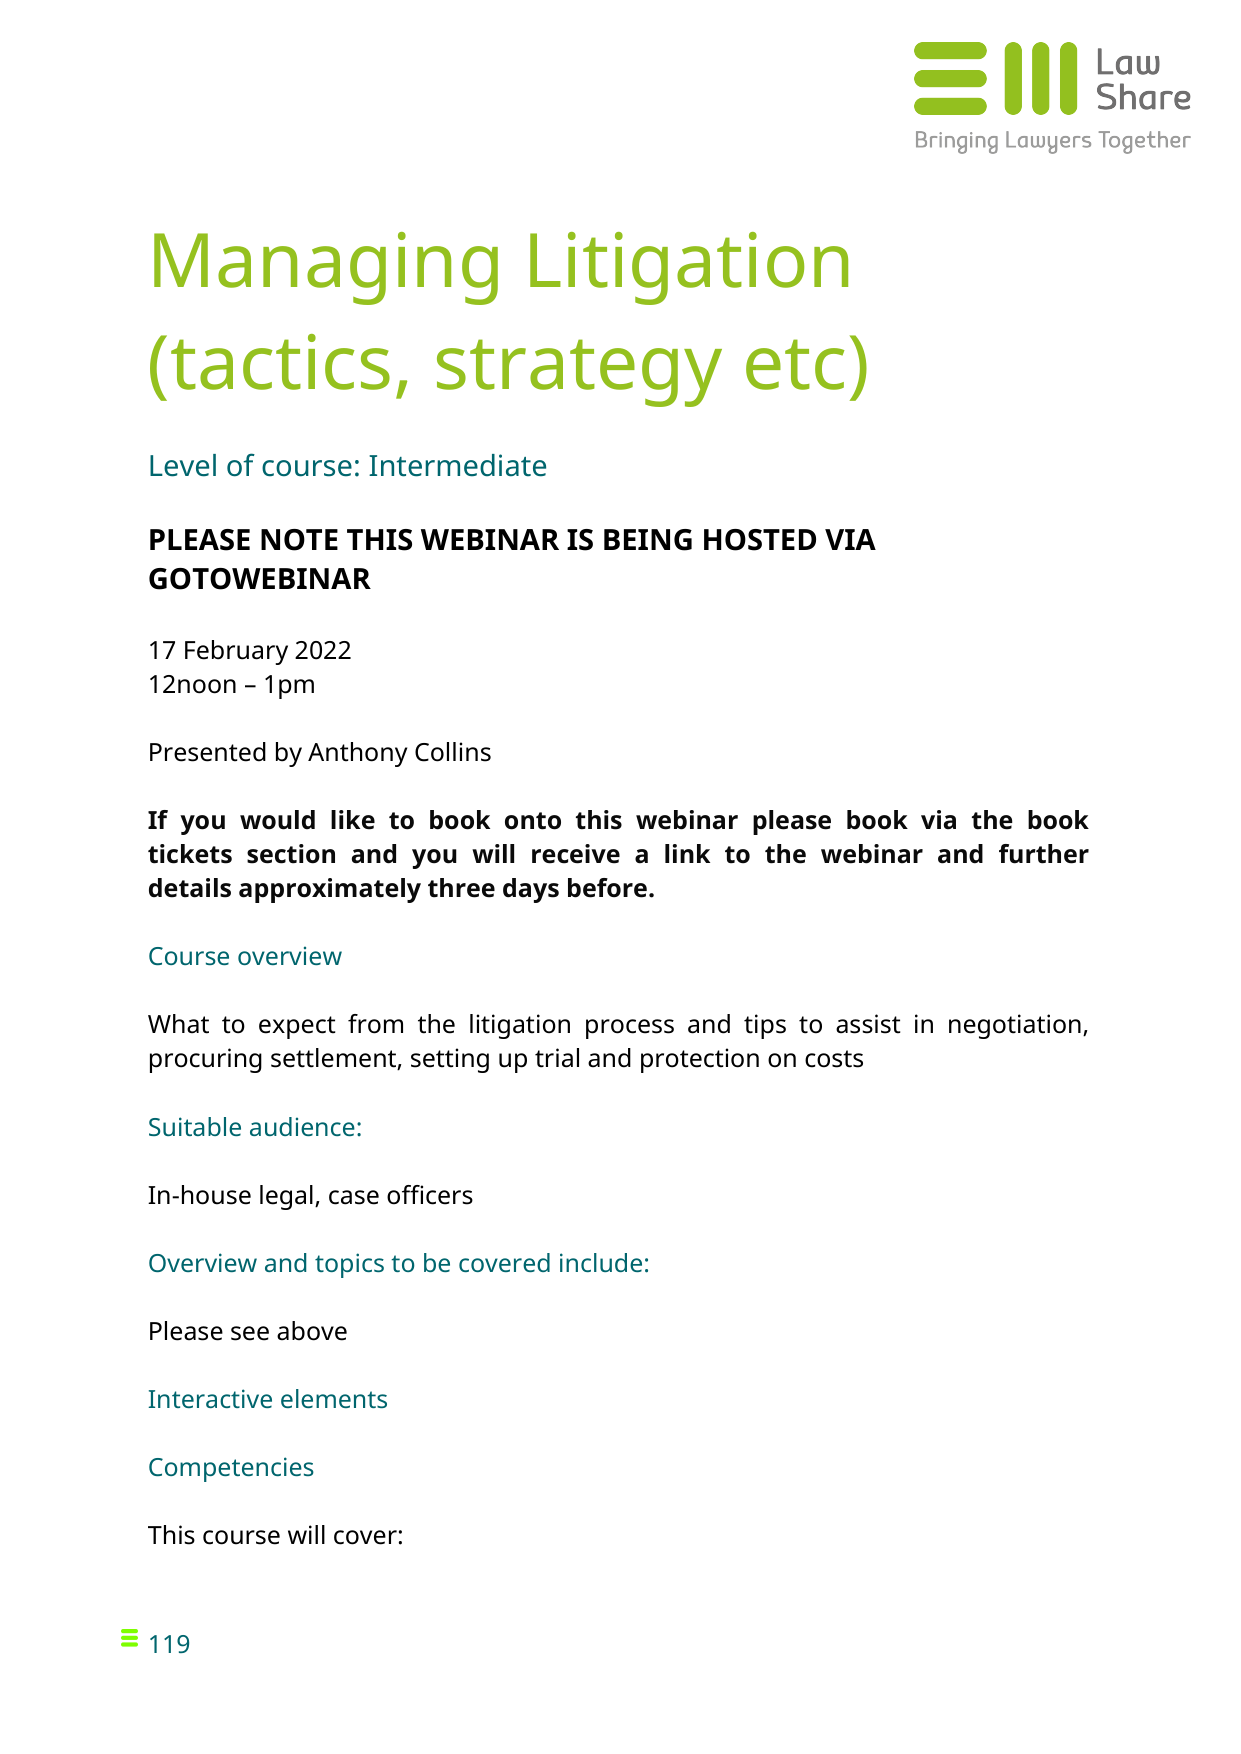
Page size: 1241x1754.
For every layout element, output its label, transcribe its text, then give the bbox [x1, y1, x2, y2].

text Competencies [148, 1450, 1090, 1484]
text 17 February 2022 [148, 632, 1090, 666]
text Managing Litigation (tactics, strategy etc) [148, 207, 1090, 411]
text If you would like to book onto this webinar please book via the book tickets section and you will receive a link to the webinar and further details approximately three days before. [148, 803, 1090, 905]
text What to expect from the litigation process and tips to assist in negotiation, procuring settlement, setting up trial and protection on costs [148, 1007, 1090, 1075]
picture [121, 1629, 139, 1648]
text Suitable audience: [148, 1109, 1090, 1143]
text Interactive elements [148, 1382, 1090, 1416]
text Presented by Anthony Collins [148, 734, 1090, 769]
text Please see above [148, 1314, 1090, 1348]
picture [914, 42, 1191, 154]
text This course will cover: [148, 1518, 1090, 1552]
text PLEASE NOTE THIS WEBINAR IS BEING HOSTED VIA GOTOWEBINAR [148, 519, 1090, 598]
text Course overview [148, 939, 1090, 973]
text Level of course: Intermediate [148, 445, 1090, 485]
text In-house legal, case officers [148, 1177, 1090, 1211]
text Overview and topics to be covered include: [148, 1246, 1090, 1279]
text 12noon – 1pm [148, 666, 1090, 701]
